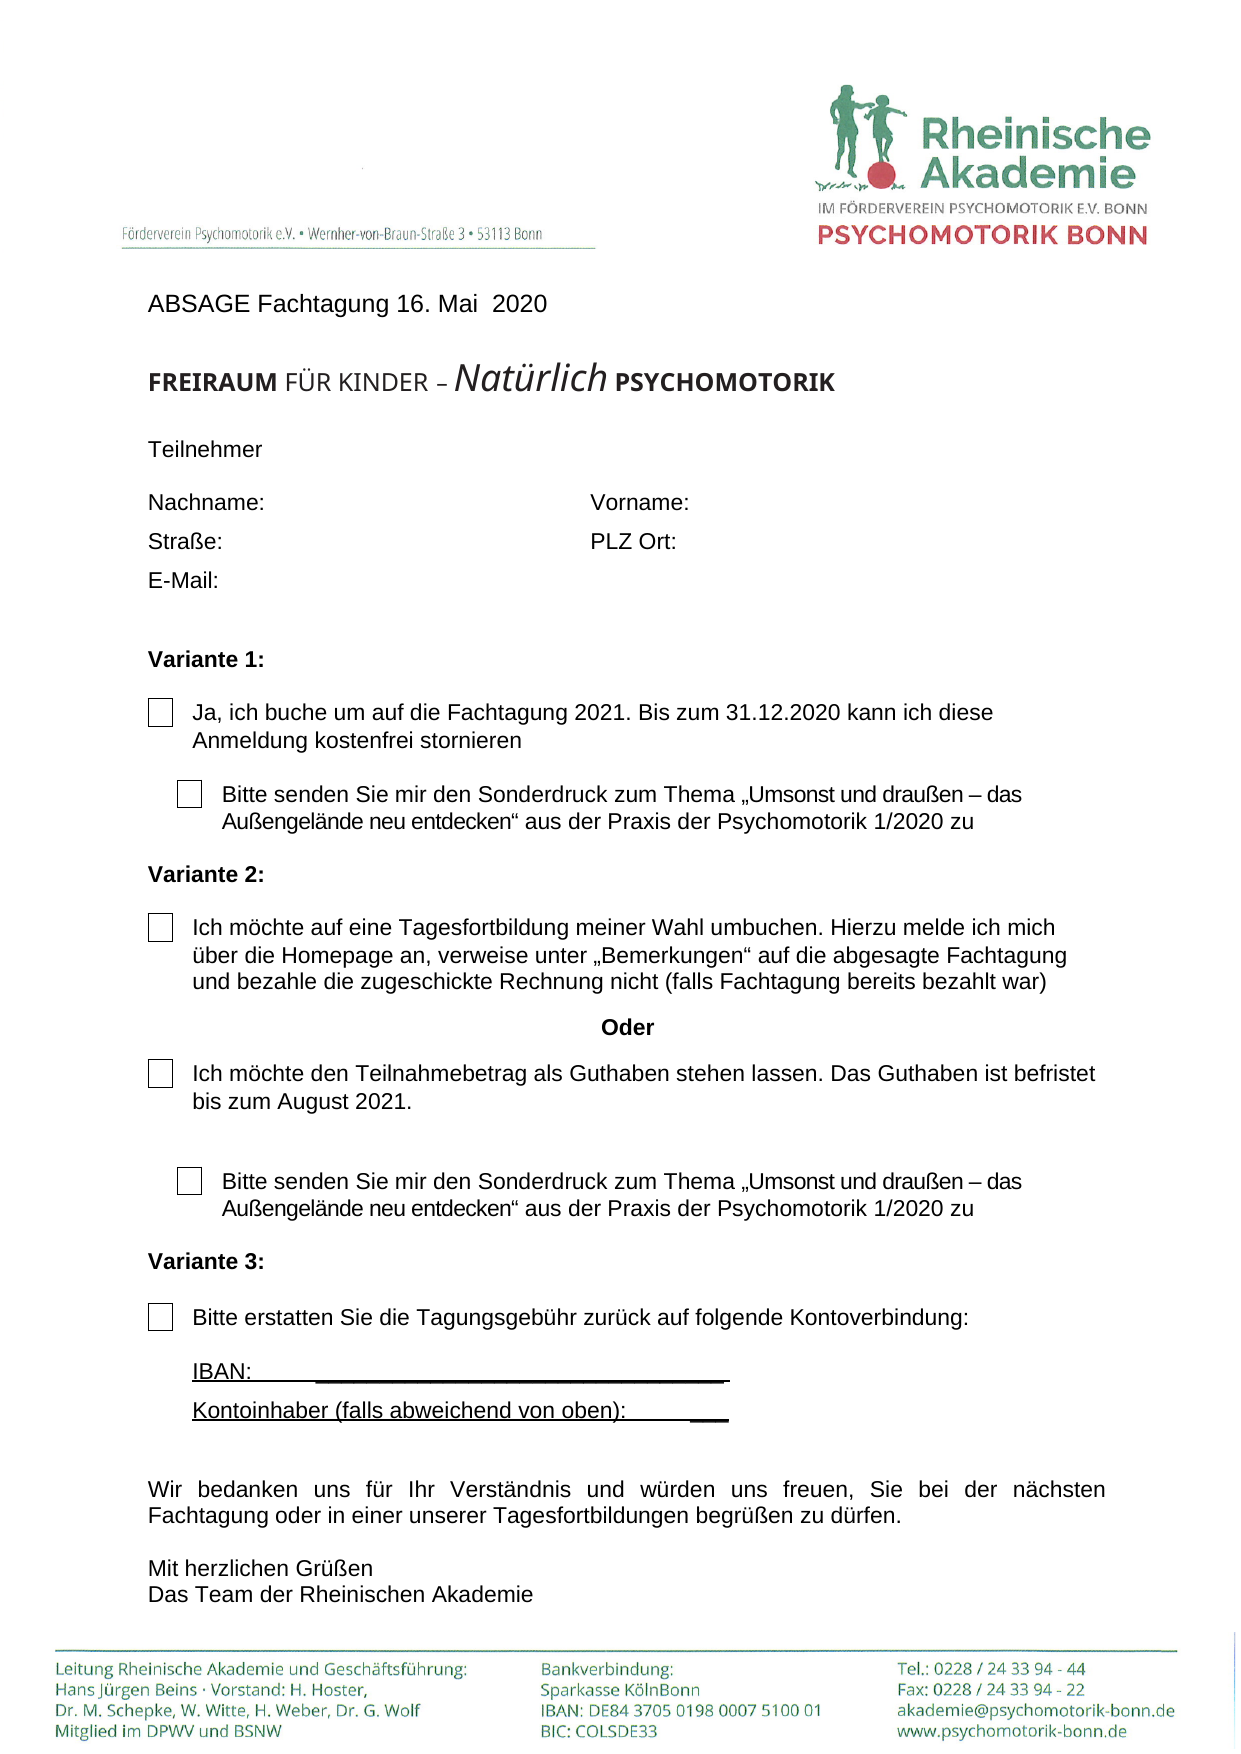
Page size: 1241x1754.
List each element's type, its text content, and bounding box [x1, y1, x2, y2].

text Kontoinhaber (falls abweichend von oben): ___ [148, 1397, 1107, 1423]
text Mit herzlichen Grüßen [148, 1555, 1107, 1581]
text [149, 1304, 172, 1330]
text ABSAGE Fachtagung 16. Mai 2020 [148, 289, 1107, 318]
text IBAN: ________________________________ [148, 1358, 1107, 1384]
text Nachname: Vorname: [148, 489, 1107, 515]
text Ich möchte den Teilnahmebetrag als Guthaben stehen lassen. Das Guthaben ist befristet bis zum August 2021. [148, 1059, 1107, 1114]
text Teilnehmer [148, 436, 1107, 462]
text Ja, ich buche um auf die Fachtagung 2021. Bis zum 31.12.2020 kann ich diese Anmeldung kostenfrei stornieren [148, 698, 1107, 753]
text E-Mail: [148, 567, 1107, 593]
text FREIRAUM FÜR KINDER – Natürlich PSYCHOMOTORIK [148, 351, 1107, 402]
picture [0, 17, 1238, 302]
text Wir bedanken uns für Ihr Verständnis und würden uns freuen, Sie bei der nächsten Fachtagung oder in einer unserer Tagesfortbildungen begrüßen zu dürfen. [148, 1476, 1107, 1528]
text Variante 1: [148, 646, 1107, 672]
text Variante 3: [148, 1248, 1107, 1274]
text Bitte erstatten Sie die Tagungsgebühr zurück auf folgende Kontoverbindung: [173, 1303, 1107, 1331]
text Variante 2: [148, 861, 1107, 887]
text Oder [148, 1014, 1107, 1040]
text Bitte senden Sie mir den Sonderdruck zum Thema „Umsonst und draußen – das Außengelände neu entdecken“ aus der Praxis der Psychomotorik 1/2020 zu [177, 779, 1107, 834]
text Das Team der Rheinischen Akademie [148, 1581, 1107, 1607]
text Straße: PLZ Ort: [148, 528, 1107, 554]
picture [3, 1632, 1235, 1749]
text Bitte senden Sie mir den Sonderdruck zum Thema „Umsonst und draußen – das Außengelände neu entdecken“ aus der Praxis der Psychomotorik 1/2020 zu [177, 1167, 1107, 1221]
text Ich möchte auf eine Tagesfortbildung meiner Wahl umbuchen. Hierzu melde ich mich über die Homepage an, verweise unter „Bemerkungen“ auf die abgesagte Fachtagung und bezahle die zugeschickte Rechnung nicht (falls Fachtagung bereits bezahlt war) [148, 913, 1107, 994]
